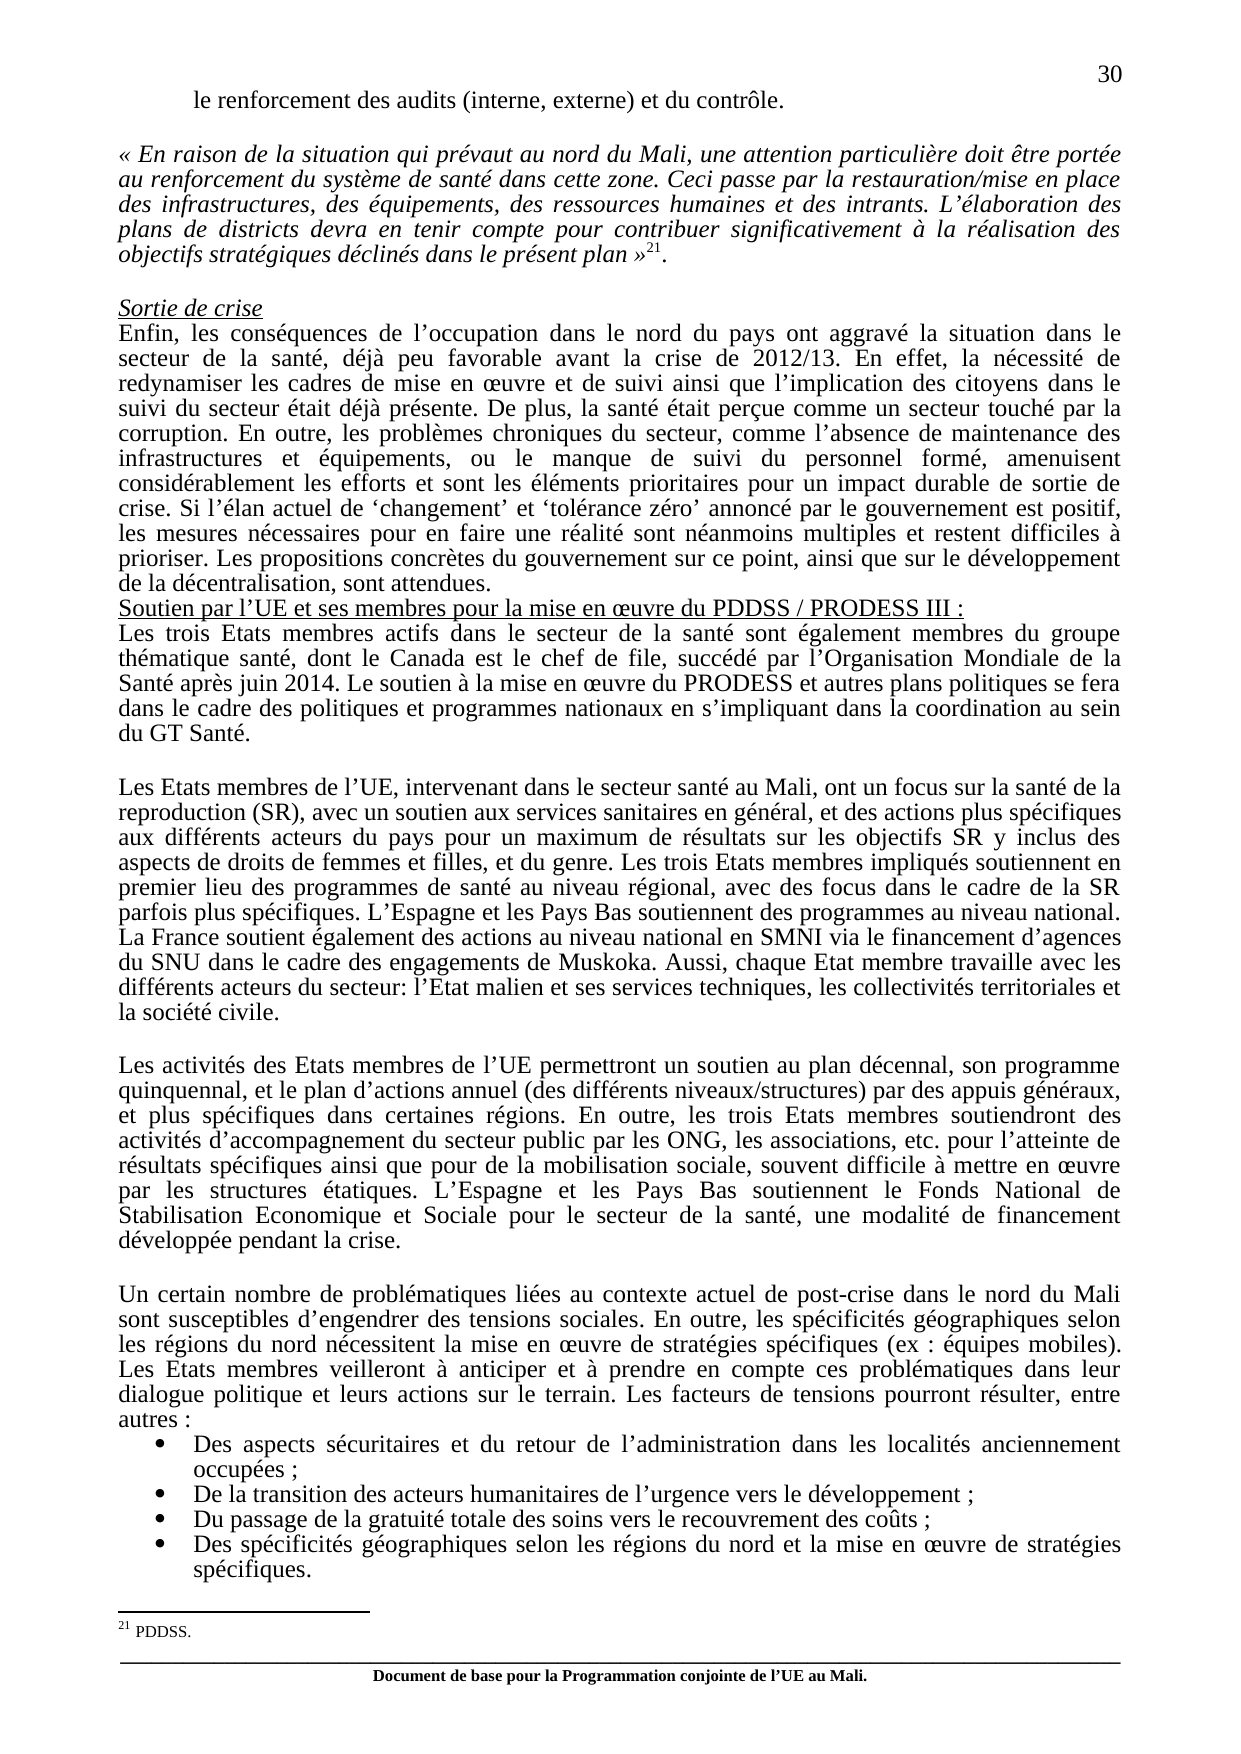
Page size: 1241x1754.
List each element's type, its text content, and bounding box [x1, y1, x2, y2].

text Soutien par l’UE et ses membres pour la mise en œuvre du PDDSS / PRODESS III : [118, 596, 1122, 621]
text « En raison de la situation qui prévaut au nord du Mali, une attention particulière doit être portée au renforcement du système de santé dans cette zone. Ceci passe par la restauration/mise en place des infrastructures, des équipements, des ressources humaines et des intrants. L’élaboration des plans de districts devra en tenir compte pour contribuer significativement à la réalisation des objectifs stratégiques déclinés dans le présent plan ». [118, 142, 1122, 267]
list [156, 89, 1122, 114]
text Un certain nombre de problématiques liées au contexte actuel de post-crise dans le nord du Mali sont susceptibles d’engendrer des tensions sociales. En outre, les spécificités géographiques selon les régions du nord nécessitent la mise en œuvre de stratégies spécifiques (ex : équipes mobiles). Les Etats membres veilleront à anticiper et à prendre en compte ces problématiques dans leur dialogue politique et leurs actions sur le terrain. Les facteurs de tensions pourront résulter, entre autres : [118, 1282, 1122, 1432]
text Enfin, les conséquences de l’occupation dans le nord du pays ont aggravé la situation dans le secteur de la santé, déjà peu favorable avant la crise de 2012/13. En effet, la nécessité de redynamiser les cadres de mise en œuvre et de suivi ainsi que l’implication des citoyens dans le suivi du secteur était déjà présente. De plus, la santé était perçue comme un secteur touché par la corruption. En outre, les problèmes chroniques du secteur, comme l’absence de maintenance des infrastructures et équipements, ou le manque de suivi du personnel formé, amenuisent considérablement les efforts et sont les éléments prioritaires pour un impact durable de sortie de crise. Si l’élan actuel de ‘changement’ et ‘tolérance zéro’ annoncé par le gouvernement est positif, les mesures nécessaires pour en faire une réalité sont néanmoins multiples et restent difficiles à prioriser. Les propositions concrètes du gouvernement sur ce point, ainsi que sur le développement de la décentralisation, sont attendues. [118, 321, 1122, 596]
list Des aspects sécuritaires et du retour de l’administration dans les localités anciennement occupées ; [156, 1432, 1122, 1482]
text Sortie de crise [118, 296, 1122, 321]
list Du passage de la gratuité totale des soins vers le recouvrement des coûts ; [156, 1507, 1122, 1532]
list Des spécificités géographiques selon les régions du nord et la mise en œuvre de stratégies spécifiques. [156, 1532, 1122, 1582]
text Les Etats membres de l’UE, intervenant dans le secteur santé au Mali, ont un focus sur la santé de la reproduction (SR), avec un soutien aux services sanitaires en général, et des actions plus spécifiques aux différents acteurs du pays pour un maximum de résultats sur les objectifs SR y inclus des aspects de droits de femmes et filles, et du genre. Les trois Etats membres impliqués soutiennent en premier lieu des programmes de santé au niveau régional, avec des focus dans le cadre de la SR parfois plus spécifiques. L’Espagne et les Pays Bas soutiennent des programmes au niveau national. La France soutient également des actions au niveau national en SMNI via le financement d’agences du SNU dans le cadre des engagements de Muskoka. Aussi, chaque Etat membre travaille avec les différents acteurs du secteur: l’Etat malien et ses services techniques, les collectivités territoriales et la société civile. [118, 775, 1122, 1025]
text Les trois Etats membres actifs dans le secteur de la santé sont également membres du groupe thématique santé, dont le Canada est le chef de file, succédé par l’Organisation Mondiale de la Santé après juin 2014. Le soutien à la mise en œuvre du PRODESS et autres plans politiques se fera dans le cadre des politiques et programmes nationaux en s’impliquant dans la coordination au sein du GT Santé. [118, 621, 1122, 746]
text Les activités des Etats membres de l’UE permettront un soutien au plan décennal, son programme quinquennal, et le plan d’actions annuel (des différents niveaux/structures) par des appuis généraux, et plus spécifiques dans certaines régions. En outre, les trois Etats membres soutiendront des activités d’accompagnement du secteur public par les ONG, les associations, etc. pour l’atteinte de résultats spécifiques ainsi que pour de la mobilisation sociale, souvent difficile à mettre en œuvre par les structures étatiques. L’Espagne et les Pays Bas soutiennent le Fonds National de Stabilisation Economique et Sociale pour le secteur de la santé, une modalité de financement développée pendant la crise. [118, 1054, 1122, 1254]
list De la transition des acteurs humanitaires de l’urgence vers le développement ; [156, 1482, 1122, 1507]
